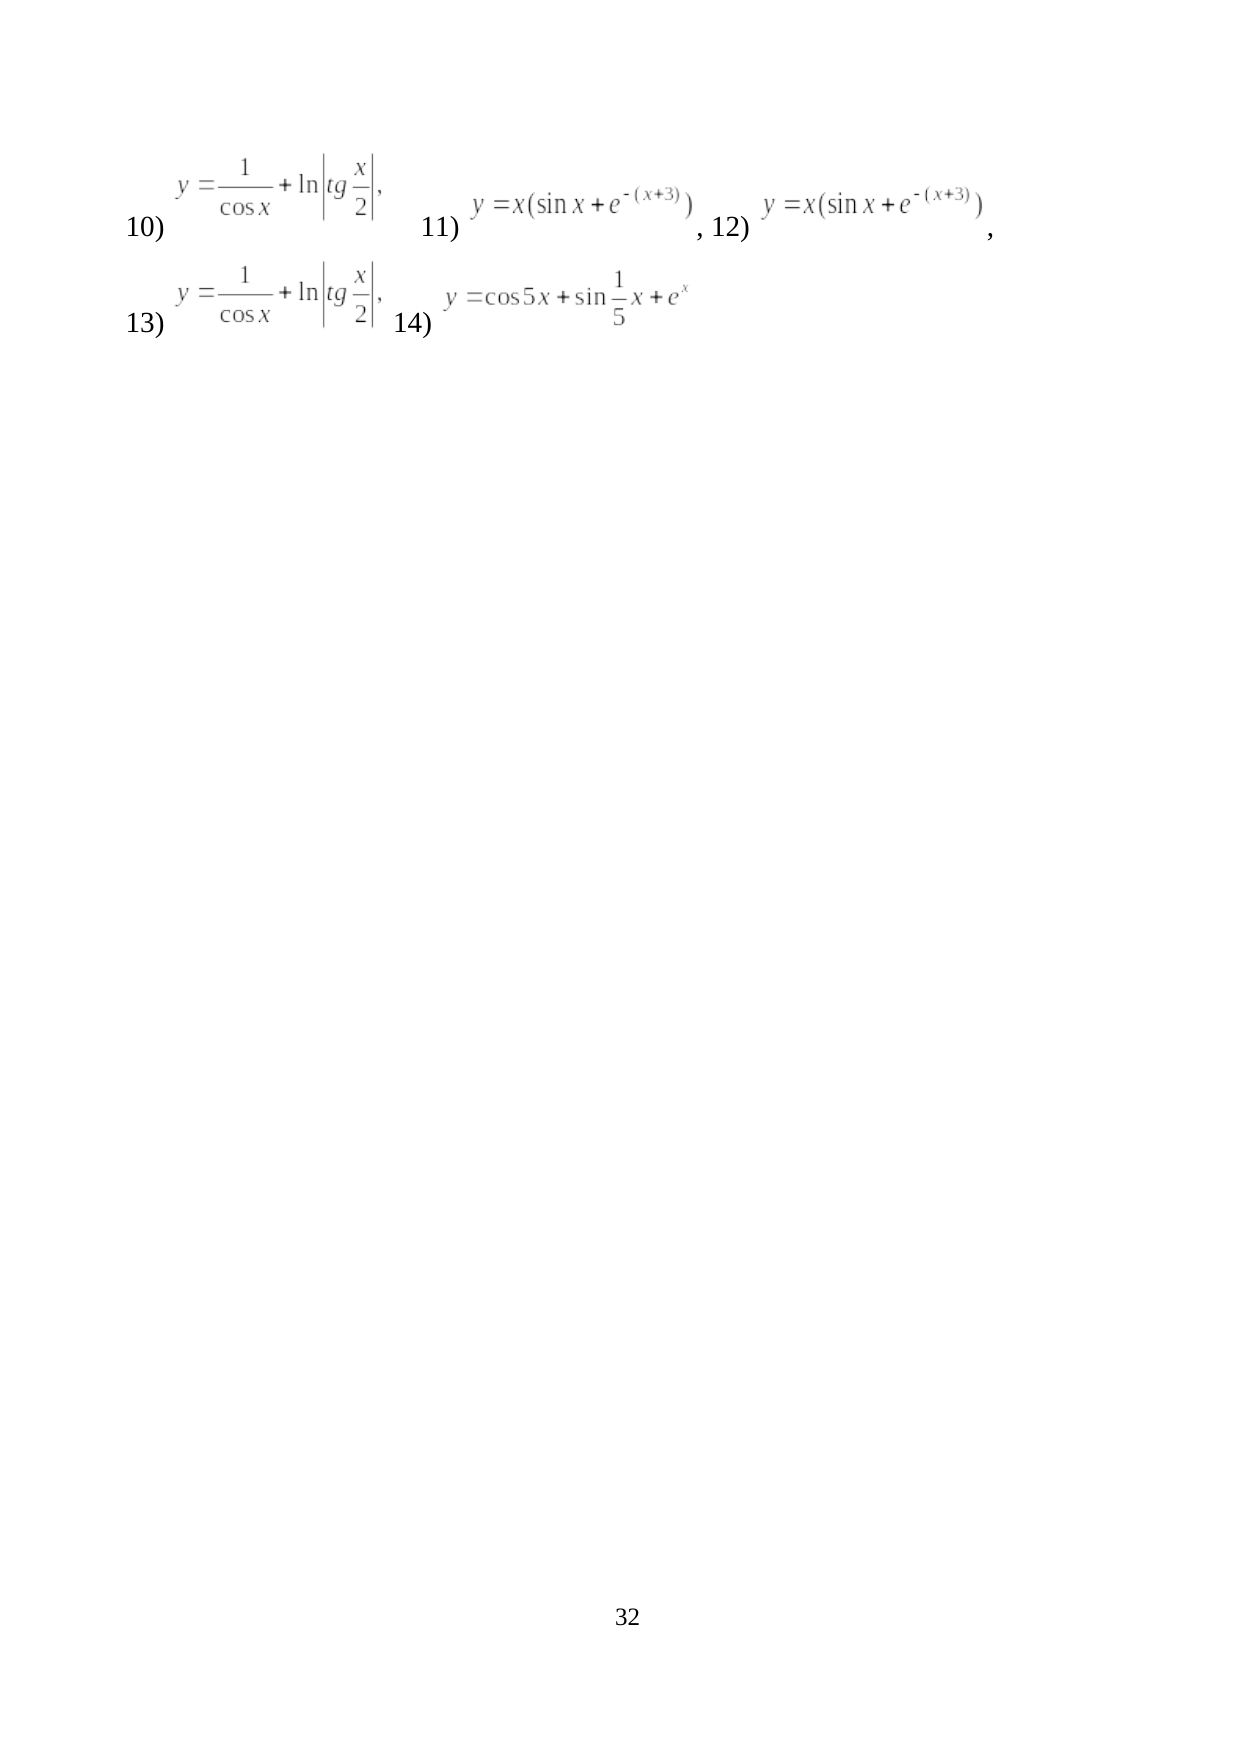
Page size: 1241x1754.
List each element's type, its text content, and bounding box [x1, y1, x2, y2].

text 10) 11) , 12) , [118, 148, 1137, 243]
text 13) 14) [118, 256, 1137, 338]
